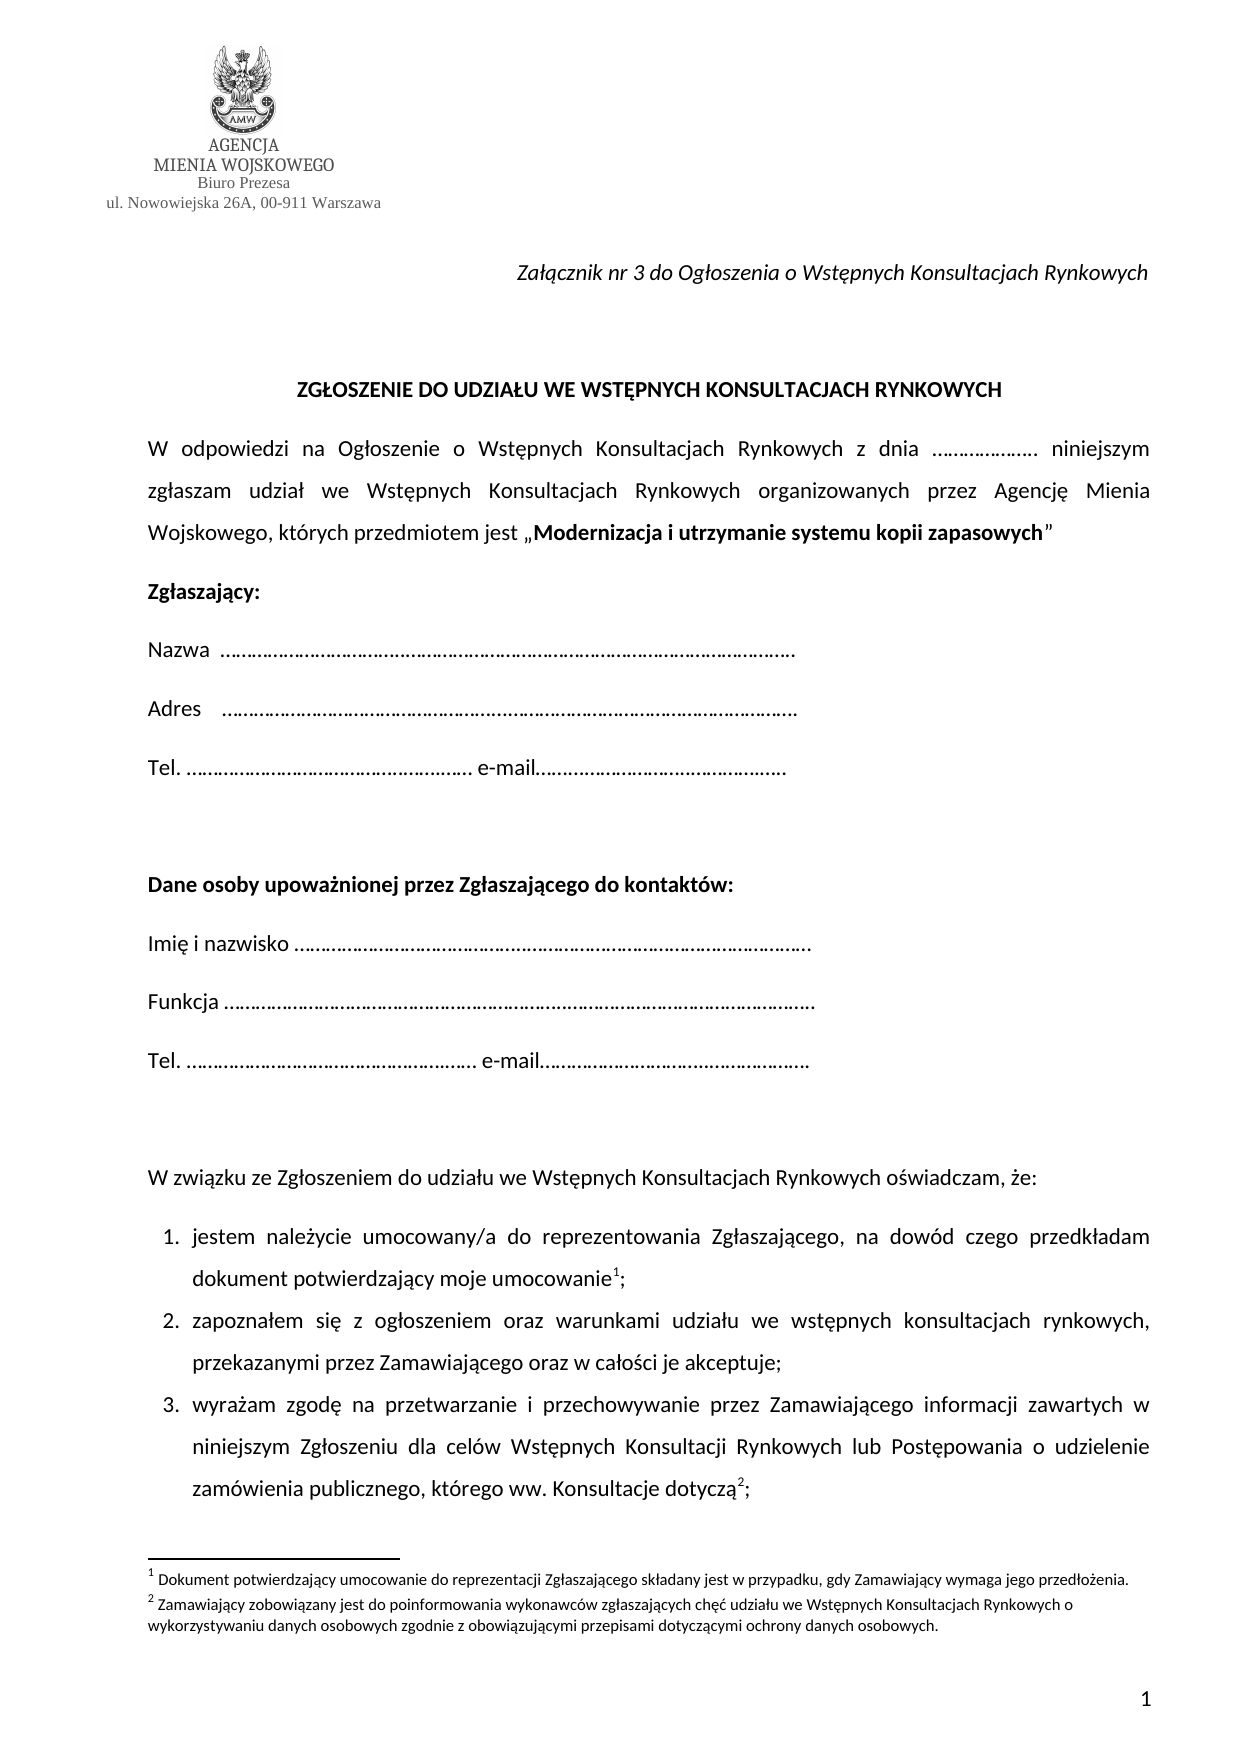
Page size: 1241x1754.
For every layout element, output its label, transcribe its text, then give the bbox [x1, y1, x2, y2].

text Tel. …………………………………..…….…… e-mail……...………………..………….….. [148, 753, 1152, 781]
text Załącznik nr 3 do Ogłoszenia o Wstępnych Konsultacjach Rynkowych [148, 258, 1152, 286]
list wyrażam zgodę na przetwarzanie i przechowywanie przez Zamawiającego informacji zawartych w niniejszym Zgłoszeniu dla celów Wstępnych Konsultacji Rynkowych lub Postępowania o udzielenie zamówienia publicznego, którego ww. Konsultacje dotyczą; [162, 1390, 1152, 1502]
text W odpowiedzi na Ogłoszenie o Wstępnych Konsultacjach Rynkowych z dnia ……………….. niniejszym zgłaszam udział we Wstępnych Konsultacjach Rynkowych organizowanych przez Agencję Mienia Wojskowego, których przedmiotem jest „Modernizacja i utrzymanie systemu kopii zapasowych” [148, 434, 1152, 546]
text Funkcja ………………………………………………………..……………………………………….. [148, 987, 1152, 1015]
text Nazwa ……………………………..……………………………………………………………….. [148, 636, 1152, 663]
picture [203, 44, 285, 137]
list jestem należycie umocowany/a do reprezentowania Zgłaszającego, na dowód czego przedkładam dokument potwierdzający moje umocowanie; [162, 1222, 1152, 1292]
list zapoznałem się z ogłoszeniem oraz warunkami udziału we wstępnych konsultacjach rynkowych, przekazanymi przez Zamawiającego oraz w całości je akceptuje; [162, 1306, 1152, 1376]
text ZGŁOSZENIE DO UDZIAŁU WE WSTĘPNYCH KONSULTACJACH RYNKOWYCH [148, 376, 1152, 404]
text Tel. ………………………………………….…… e-mail…………………………..………………. [148, 1046, 1152, 1074]
text Dane osoby upoważnionej przez Zgłaszającego do kontaktów: [148, 870, 1152, 898]
text Zgłaszający: [148, 577, 1152, 605]
text Adres ……………………………………………...………………………………………………. [148, 694, 1152, 722]
text W związku ze Zgłoszeniem do udziału we Wstępnych Konsultacjach Rynkowych oświadczam, że: [148, 1163, 1152, 1191]
text Imię i nazwisko ……………………………………..……………………………………………… [148, 929, 1152, 957]
